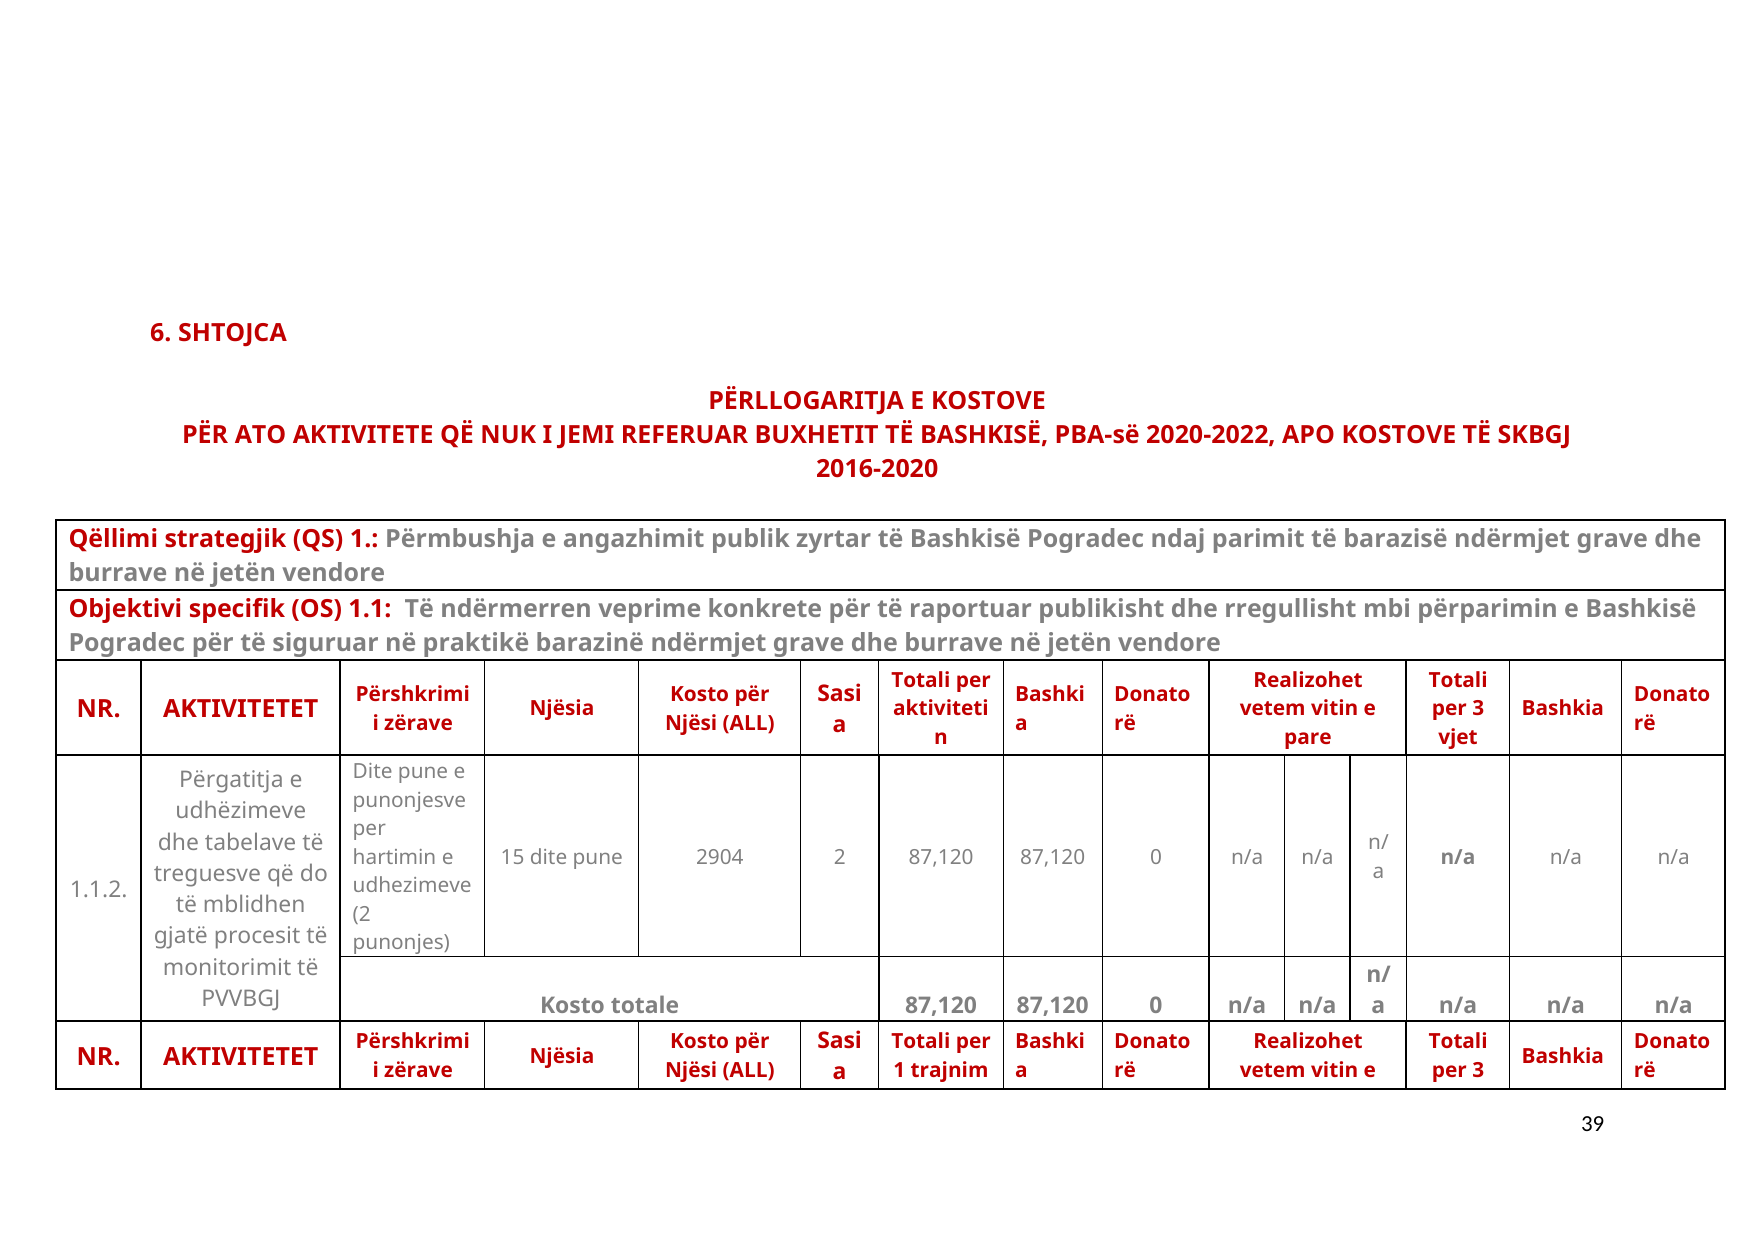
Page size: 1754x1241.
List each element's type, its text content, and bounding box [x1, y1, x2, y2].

table_cell 87,120 [880, 957, 1003, 1020]
table_cell n/a [1210, 756, 1284, 956]
subtitle 6. SHTOJCA [150, 314, 1604, 348]
table_cell Bashkia [1510, 661, 1621, 754]
table_cell 87,120 [1004, 756, 1102, 956]
table_cell Sasia [801, 661, 878, 754]
table_cell n/a [1351, 957, 1406, 1020]
table_cell Dite pune e punonjesve per hartimin e udhezimeve (2 punonjes) [341, 756, 484, 956]
table_cell Bashkia [1004, 1022, 1102, 1088]
table_cell Përgatitja e udhëzimeve dhe tabelave të treguesve që do të mblidhen gjatë procesit të monitorimit të PVVBGJ [142, 756, 339, 1020]
table_cell Njësia [485, 661, 638, 754]
table_cell 87,120 [1004, 957, 1102, 1020]
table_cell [879, 1022, 1003, 1088]
table_cell Kosto për Njësi (ALL) [639, 661, 800, 754]
table_cell Donatorë [1622, 1022, 1724, 1088]
table_cell n/a [1622, 756, 1724, 956]
table_cell n/a [1622, 957, 1724, 1020]
table_cell n/a [1407, 957, 1509, 1020]
table_cell n/a [1407, 756, 1509, 956]
table_cell 2904 [639, 756, 800, 956]
table_cell Përshkrimi i zërave [341, 661, 484, 754]
table_cell 15 dite pune [485, 756, 638, 956]
table_cell n/a [1285, 957, 1349, 1020]
table_cell n/a [1210, 957, 1284, 1020]
table_cell Objektivi specifik (OS) 1.1: Të ndërmerren veprime konkrete për të raportuar publikisht dhe rregullisht mbi përparimin e Bashkisë Pogradec për të siguruar në praktikë barazinë ndërmjet grave dhe burrave në jetën vendore [57, 591, 1724, 659]
table_cell n/a [1510, 957, 1621, 1020]
table_cell Bashkia [1004, 661, 1102, 754]
table_cell Totali per 3 vjet [1407, 1022, 1509, 1088]
table_cell 0 [1103, 957, 1208, 1020]
table_cell Përshkrimi i zërave [341, 1022, 484, 1088]
table_cell Sasia [801, 1022, 878, 1088]
table_cell Bashkia [1510, 1022, 1621, 1088]
table_cell 1.1.2. [57, 756, 140, 1020]
table_cell 87,120 [880, 756, 1003, 956]
table_cell NR. [57, 661, 140, 754]
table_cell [639, 1022, 800, 1088]
table_cell Donatorë [1103, 1022, 1208, 1088]
table_cell 0 [1103, 756, 1208, 956]
table_header Qëllimi strategjik (QS) 1.: Përmbushja e angazhimit publik zyrtar të Bashkisë Pogradec ndaj parimit të barazisë ndërmjet grave dhe burrave në jetën vendore [57, 521, 1724, 589]
table_cell n/a [1351, 756, 1406, 956]
table_cell Njësia [485, 1022, 638, 1088]
table_cell Totali per 3 vjet [1407, 661, 1509, 754]
table_cell AKTIVITETET [142, 661, 339, 754]
table_cell AKTIVITETET [142, 1022, 339, 1088]
text PËR ATO AKTIVITETE QË NUK I JEMI REFERUAR BUXHETIT TË BASHKISË, PBA-së 2020-2022, APO KOSTOVE TË SKBGJ 2016-2020 [150, 416, 1604, 484]
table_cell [1210, 1022, 1405, 1088]
table_cell Donatorë [1622, 661, 1724, 754]
table_cell n/a [1285, 756, 1349, 956]
text PËRLLOGARITJA E KOSTOVE [150, 382, 1604, 416]
table_cell 2 [801, 756, 878, 956]
table_cell Donatorë [1103, 661, 1208, 754]
table_cell Kosto totale [341, 957, 878, 1020]
table_cell Realizohet vetem vitin e pare [1210, 661, 1405, 754]
table_cell Totali per aktivitetin [879, 661, 1003, 754]
table_cell NR. [57, 1022, 140, 1088]
table_cell n/a [1510, 756, 1621, 956]
